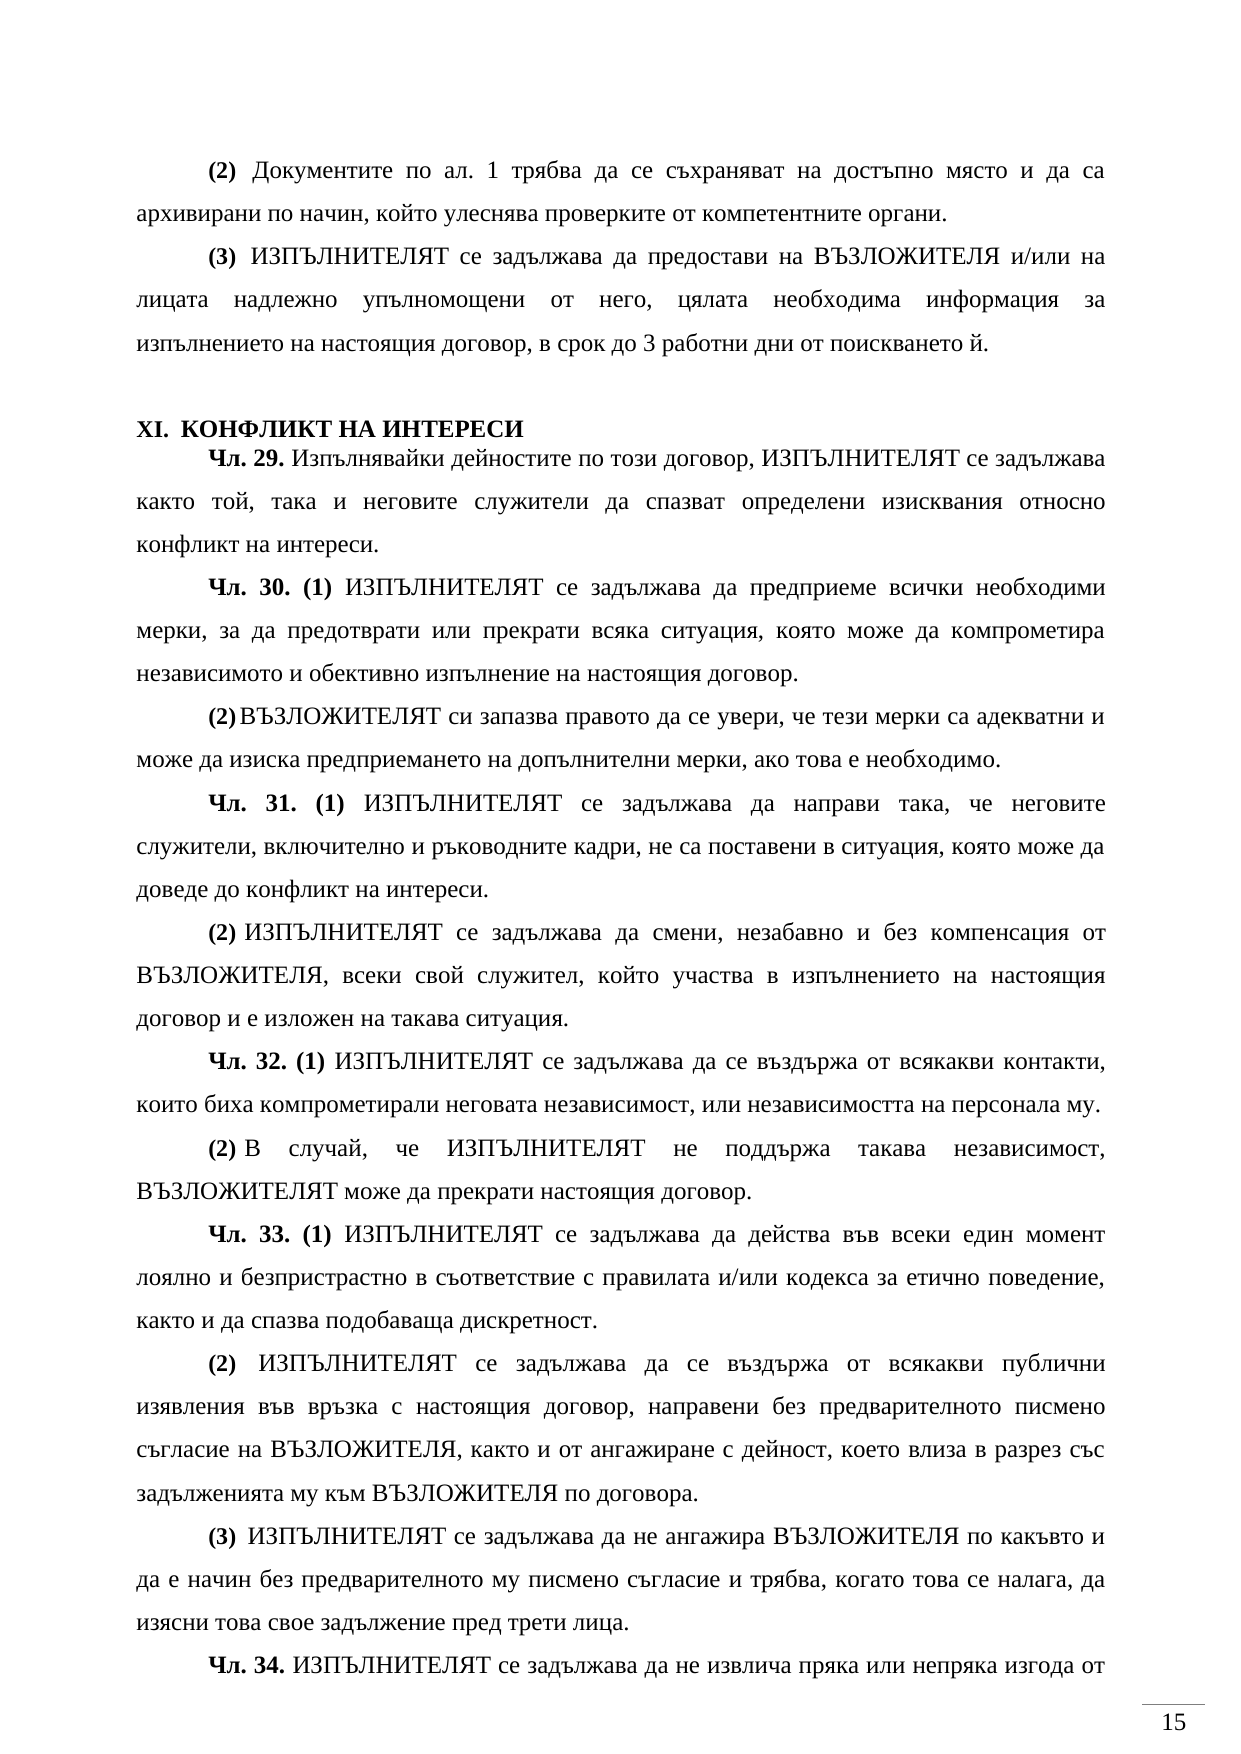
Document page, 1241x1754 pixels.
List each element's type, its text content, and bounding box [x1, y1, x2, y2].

list ВЪЗЛОЖИТЕЛЯТ си запазва правото да се увери, че тези мерки са адекватни и може да изиска предприемането на допълнителни мерки, ако това е необходимо. [136, 701, 1106, 773]
list ИЗПЪЛНИТЕЛЯТ се задължава да предостави на ВЪЗЛОЖИТЕЛЯ и/или на лицата надлежно упълномощени от него, цялата необходима информация за изпълнението на настоящия договор, в срок до 3 работни дни от поискването й. [136, 241, 1106, 356]
list КОНФЛИКТ НА ИНТЕРЕСИ [136, 414, 1106, 443]
text Чл. 29. Изпълнявайки дейностите по този договор, ИЗПЪЛНИТЕЛЯТ се задължава както той, така и неговите служители да спазват определени изисквания относно конфликт на интереси. [136, 443, 1106, 558]
list ИЗПЪЛНИТЕЛЯТ се задължава да се въздържа от всякакви публични изявления във връзка с настоящия договор, направени без предварителното писмено съгласие на ВЪЗЛОЖИТЕЛЯ, както и от ангажиране с дейност, което влиза в разрез със задълженията му към ВЪЗЛОЖИТЕЛЯ по договора. [136, 1348, 1106, 1506]
text Чл. 32. (1) ИЗПЪЛНИТЕЛЯТ се задължава да се въздържа от всякакви контакти, които биха компрометирали неговата независимост, или независимостта на персонала му. [136, 1046, 1106, 1118]
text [136, 1650, 1106, 1679]
list ИЗПЪЛНИТЕЛЯТ се задължава да смени, незабавно и без компенсация от ВЪЗЛОЖИТЕЛЯ, всеки свой служител, който участва в изпълнението на настоящия договор и е изложен на такава ситуация. [136, 917, 1106, 1032]
text Чл. 31. (1) ИЗПЪЛНИТЕЛЯТ се задължава да направи така, че неговите служители, включително и ръководните кадри, не са поставени в ситуация, която може да доведе до конфликт на интереси. [136, 788, 1106, 903]
list Документите по ал. 1 трябва да се съхраняват на достъпно място и да са архивирани по начин, който улеснява проверките от компетентните органи. [136, 155, 1106, 227]
list ИЗПЪЛНИТЕЛЯТ се задължава да не ангажира ВЪЗЛОЖИТЕЛЯ по какъвто и да е начин без предварителното му писмено съгласие и трябва, когато това се налага, да изясни това свое задължение пред трети лица. [136, 1521, 1106, 1636]
text Чл. 33. (1) ИЗПЪЛНИТЕЛЯТ се задължава да действа във всеки един момент лоялно и безпристрастно в съответствие с правилата и/или кодекса за етично поведение, както и да спазва подобаваща дискретност. [136, 1219, 1106, 1334]
text Чл. 30. (1) ИЗПЪЛНИТЕЛЯТ се задължава да предприеме всички необходими мерки, за да предотврати или прекрати всяка ситуация, която може да компрометира независимото и обективно изпълнение на настоящия договор. [136, 572, 1106, 687]
list В случай, че ИЗПЪЛНИТЕЛЯТ не поддържа такава независимост, ВЪЗЛОЖИТЕЛЯТ може да прекрати настоящия договор. [136, 1133, 1106, 1204]
